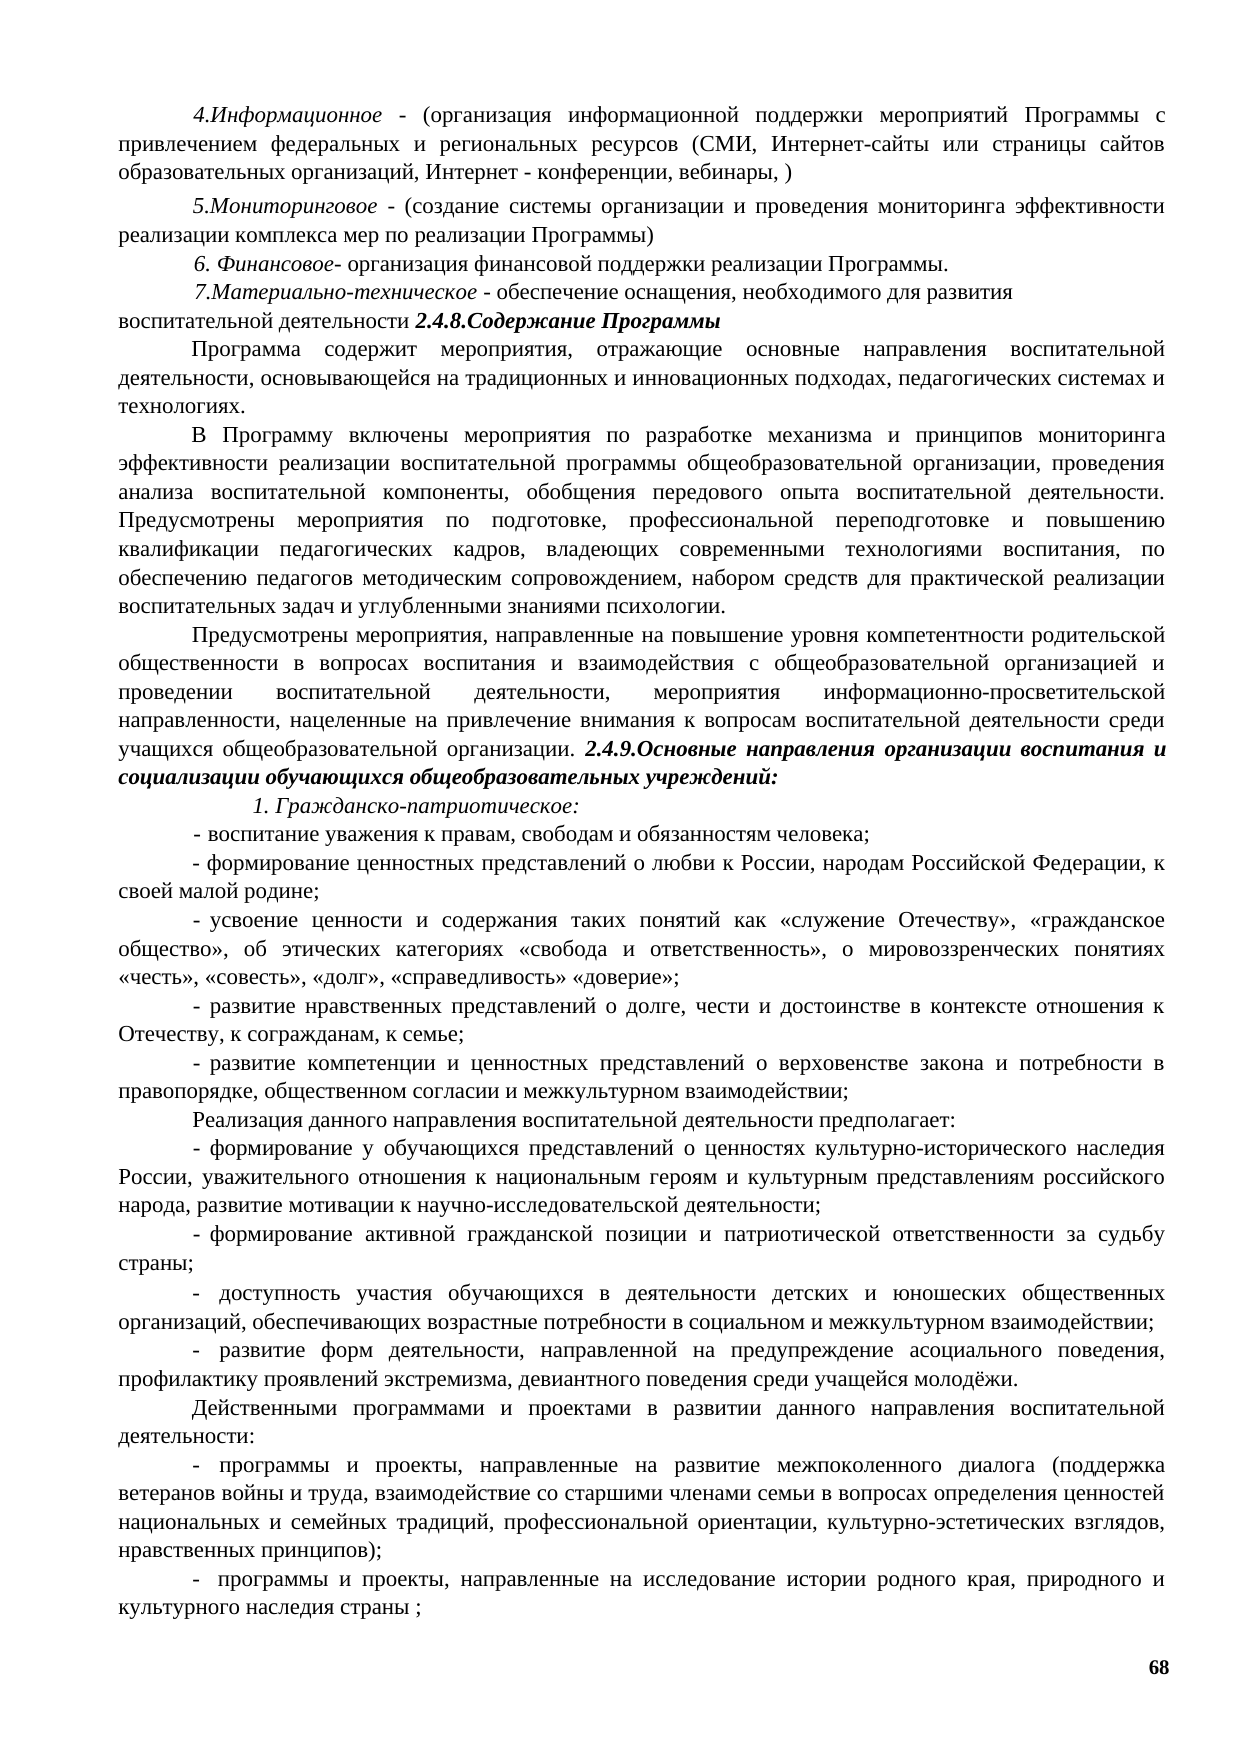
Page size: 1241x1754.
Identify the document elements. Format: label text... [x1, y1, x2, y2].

text 7.Материально-техническое - обеспечение оснащения, необходимого для развития воспитательной деятельности 2.4.8.Содержание Программы [118, 277, 1167, 334]
text Действенными программами и проектами в развитии данного направления воспитательной деятельности: [118, 1392, 1167, 1449]
text Программа содержит мероприятия, отражающие основные направления воспитательной деятельности, основывающейся на традиционных и инновационных подходах, педагогических системах и технологиях. [118, 334, 1167, 419]
text Реализация данного направления воспитательной деятельности предполагает: [192, 1104, 1167, 1133]
list развитие форм деятельности, направленной на предупреждение асоциального поведения, профилактику проявлений экстремизма, девиантного поведения среди учащейся молодёжи. [118, 1335, 1167, 1392]
text В Программу включены мероприятия по разработке механизма и принципов мониторинга эффективности реализации воспитательной программы общеобразовательной организации, проведения анализа воспитательной компоненты, обобщения передового опыта воспитательной деятельности. Предусмотрены мероприятия по подготовке, профессиональной переподготовке и повышению квалификации педагогических кадров, владеющих современными технологиями воспитания, по обеспечению педагогов методическим сопровождением, набором средств для практической реализации воспитательных задач и углубленными знаниями психологии. [118, 419, 1167, 619]
text - формирование ценностных представлений о любви к России, народам Российской Федерации, к своей малой родине; [118, 847, 1167, 904]
list развитие компетенции и ценностных представлений о верховенстве закона и потребности в правопорядке, общественном согласии и межкультурном взаимодействии; [118, 1047, 1167, 1104]
text 6. Финансовое- организация финансовой поддержки реализации Программы. [194, 248, 1167, 277]
text 5.Мониторинговое - (создание системы организации и проведения мониторинга эффективности реализации комплекса мер по реализации Программы) [118, 191, 1167, 248]
list доступность участия обучающихся в деятельности детских и юношеских общественных организаций, обеспечивающих возрастные потребности в социальном и межкультурном взаимодействии; [118, 1278, 1167, 1335]
text Предусмотрены мероприятия, направленные на повышение уровня компетентности родительской общественности в вопросах воспитания и взаимодействия с общеобразовательной организацией и проведении воспитательной деятельности, мероприятия информационно-просветительской направленности, нацеленные на привлечение внимания к вопросам воспитательной деятельности среди учащихся общеобразовательной организации. 2.4.9.Основные направления организации воспитания и социализации обучающихся общеобразовательных учреждений: [118, 619, 1167, 790]
text 4.Информационное - (организация информационной поддержки мероприятий Программы с привлечением федеральных и региональных ресурсов (СМИ, Интернет-сайты или страницы сайтов образовательных организаций, Интернет - конференции, вебинары, ) [118, 100, 1167, 186]
list усвоение ценности и содержания таких понятий как «служение Отечеству», «гражданское общество», об этических категориях «свобода и ответственность», о мировоззренческих понятиях «честь», «совесть», «долг», «справедливость» «доверие»; [118, 904, 1167, 990]
list формирование у обучающихся представлений о ценностях культурно-исторического наследия России, уважительного отношения к национальным героям и культурным представлениям российского народа, развитие мотивации к научно-исследовательской деятельности; [118, 1133, 1167, 1218]
text - воспитание уважения к правам, свободам и обязанностям человека; [193, 819, 1167, 847]
list формирование активной гражданской позиции и патриотической ответственности за судьбу страны; [118, 1218, 1167, 1276]
text 1. Гражданско-патриотическое: [194, 790, 1167, 819]
list развитие нравственных представлений о долге, чести и достоинстве в контексте отношения к Отечеству, к согражданам, к семье; [118, 990, 1167, 1047]
list программы и проекты, направленные на исследование истории родного края, природного и культурного наследия страны ; [118, 1563, 1167, 1621]
text - программы и проекты, направленные на развитие межпоколенного диалога (поддержка ветеранов войны и труда, взаимодействие со старшими членами семьи в вопросах определения ценностей национальных и семейных традиций, профессиональной ориентации, культурно-эстетических взглядов, нравственных принципов); [118, 1449, 1167, 1563]
